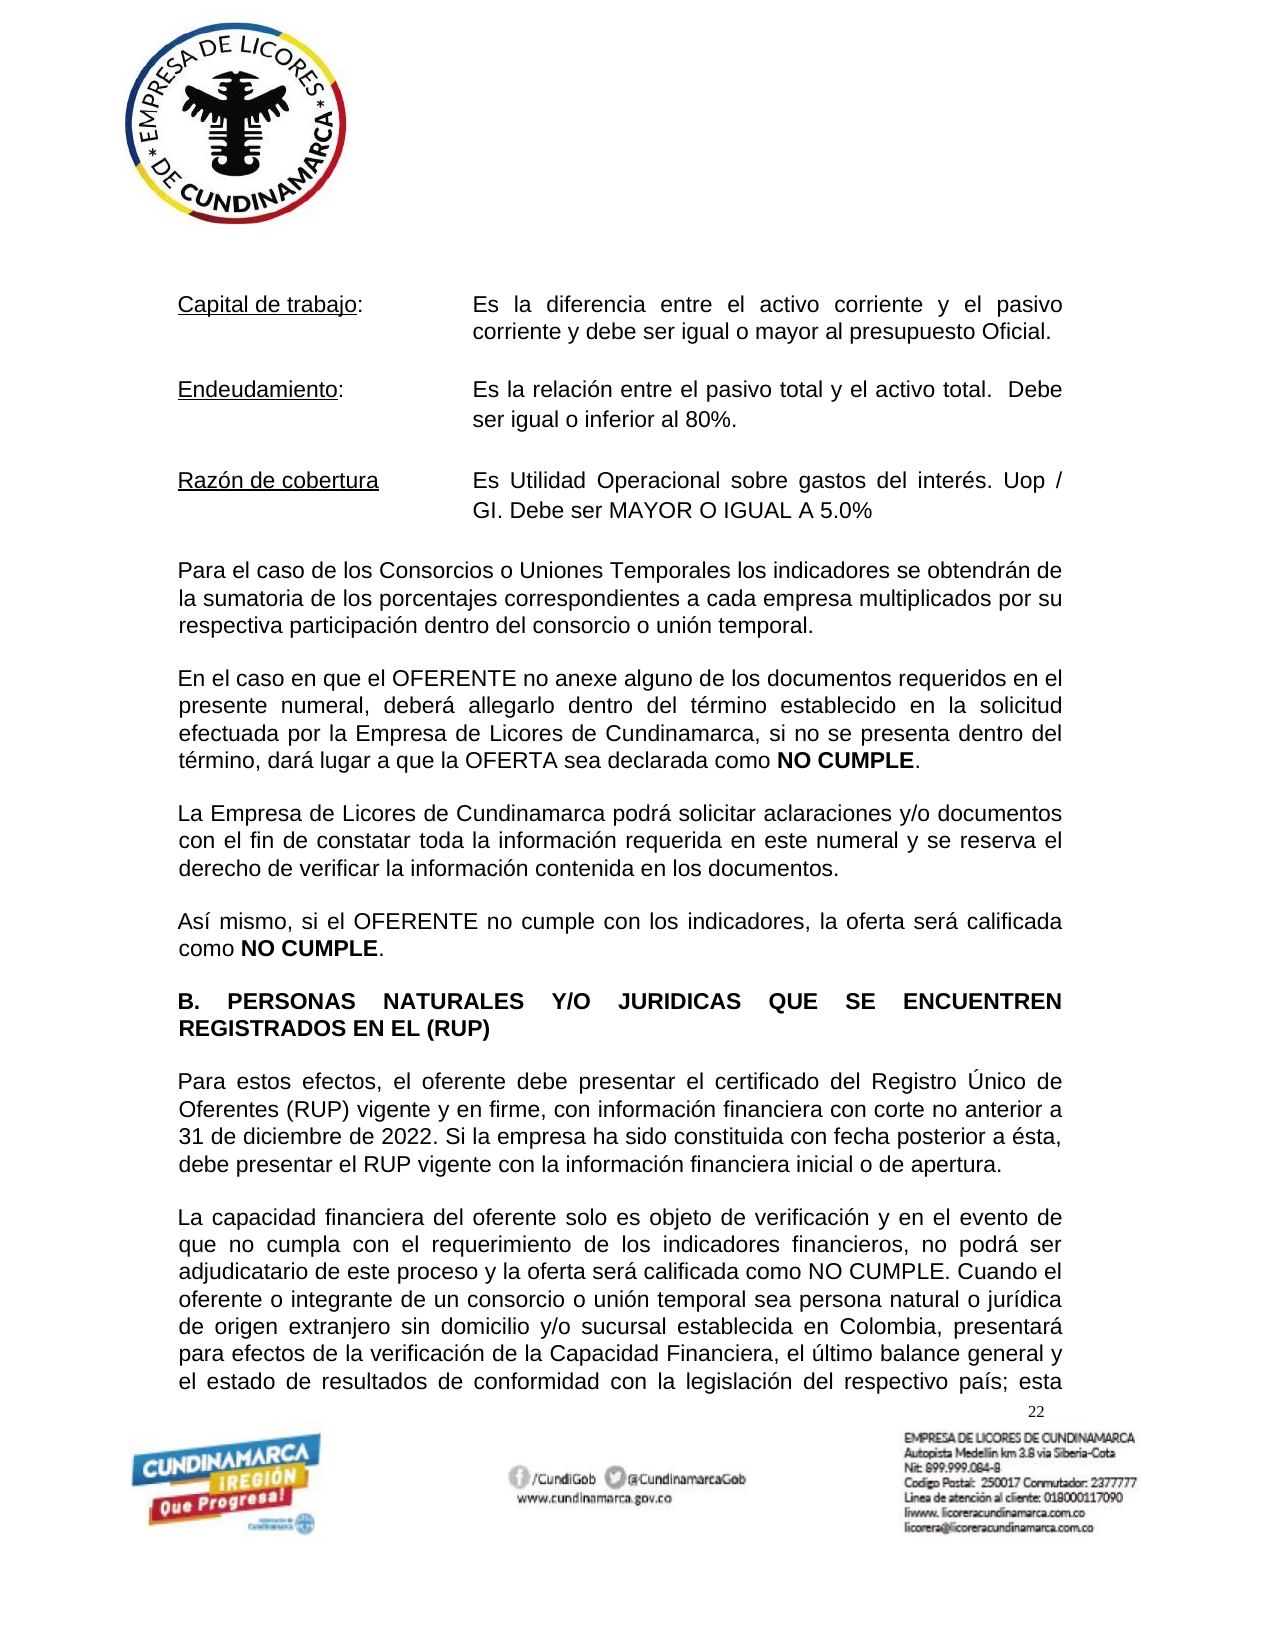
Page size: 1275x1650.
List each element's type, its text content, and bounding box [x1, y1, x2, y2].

picture [50, 1421, 1147, 1545]
text Endeudamiento: Es la relación entre el pasivo total y el activo total. Debe ser igual o inferior al 80%. [177, 376, 1063, 432]
text Capital de trabajo: Es la diferencia entre el activo corriente y el pasivo corriente y debe ser igual o mayor al presupuesto Oficial. [177, 291, 1063, 345]
text Para estos efectos, el oferente debe presentar el certificado del Registro Único de Oferentes (RUP) vigente y en firme, con información financiera con corte no anterior a 31 de diciembre de 2022. Si la empresa ha sido constituida con fecha posterior a ésta, debe presentar el RUP vigente con la información financiera inicial o de apertura. [177, 1068, 1063, 1177]
text Para el caso de los Consorcios o Uniones Temporales los indicadores se obtendrán de la sumatoria de los porcentajes correspondientes a cada empresa multiplicados por su respectiva participación dentro del consorcio o unión temporal. [177, 557, 1063, 638]
text Así mismo, si el OFERENTE no cumple con los indicadores, la oferta será calificada como NO CUMPLE. [177, 908, 1063, 961]
text B. PERSONAS NATURALES Y/O JURIDICAS QUE SE ENCUENTREN REGISTRADOS EN EL (RUP) [177, 988, 1063, 1042]
picture [76, 11, 397, 235]
text La Empresa de Licores de Cundinamarca podrá solicitar aclaraciones y/o documentos con el fin de constatar toda la información requerida en este numeral y se reserva el derecho de verificar la información contenida en los documentos. [177, 800, 1063, 881]
text Razón de cobertura Es Utilidad Operacional sobre gastos del interés. Uop / GI. Debe ser MAYOR O IGUAL A 5.0% [177, 467, 1063, 523]
text En el caso en que el OFERENTE no anexe alguno de los documentos requeridos en el presente numeral, deberá allegarlo dentro del término establecido en la solicitud efectuada por la Empresa de Licores de Cundinamarca, si no se presenta dentro del término, dará lugar a que la OFERTA sea declarada como NO CUMPLE. [177, 665, 1063, 773]
